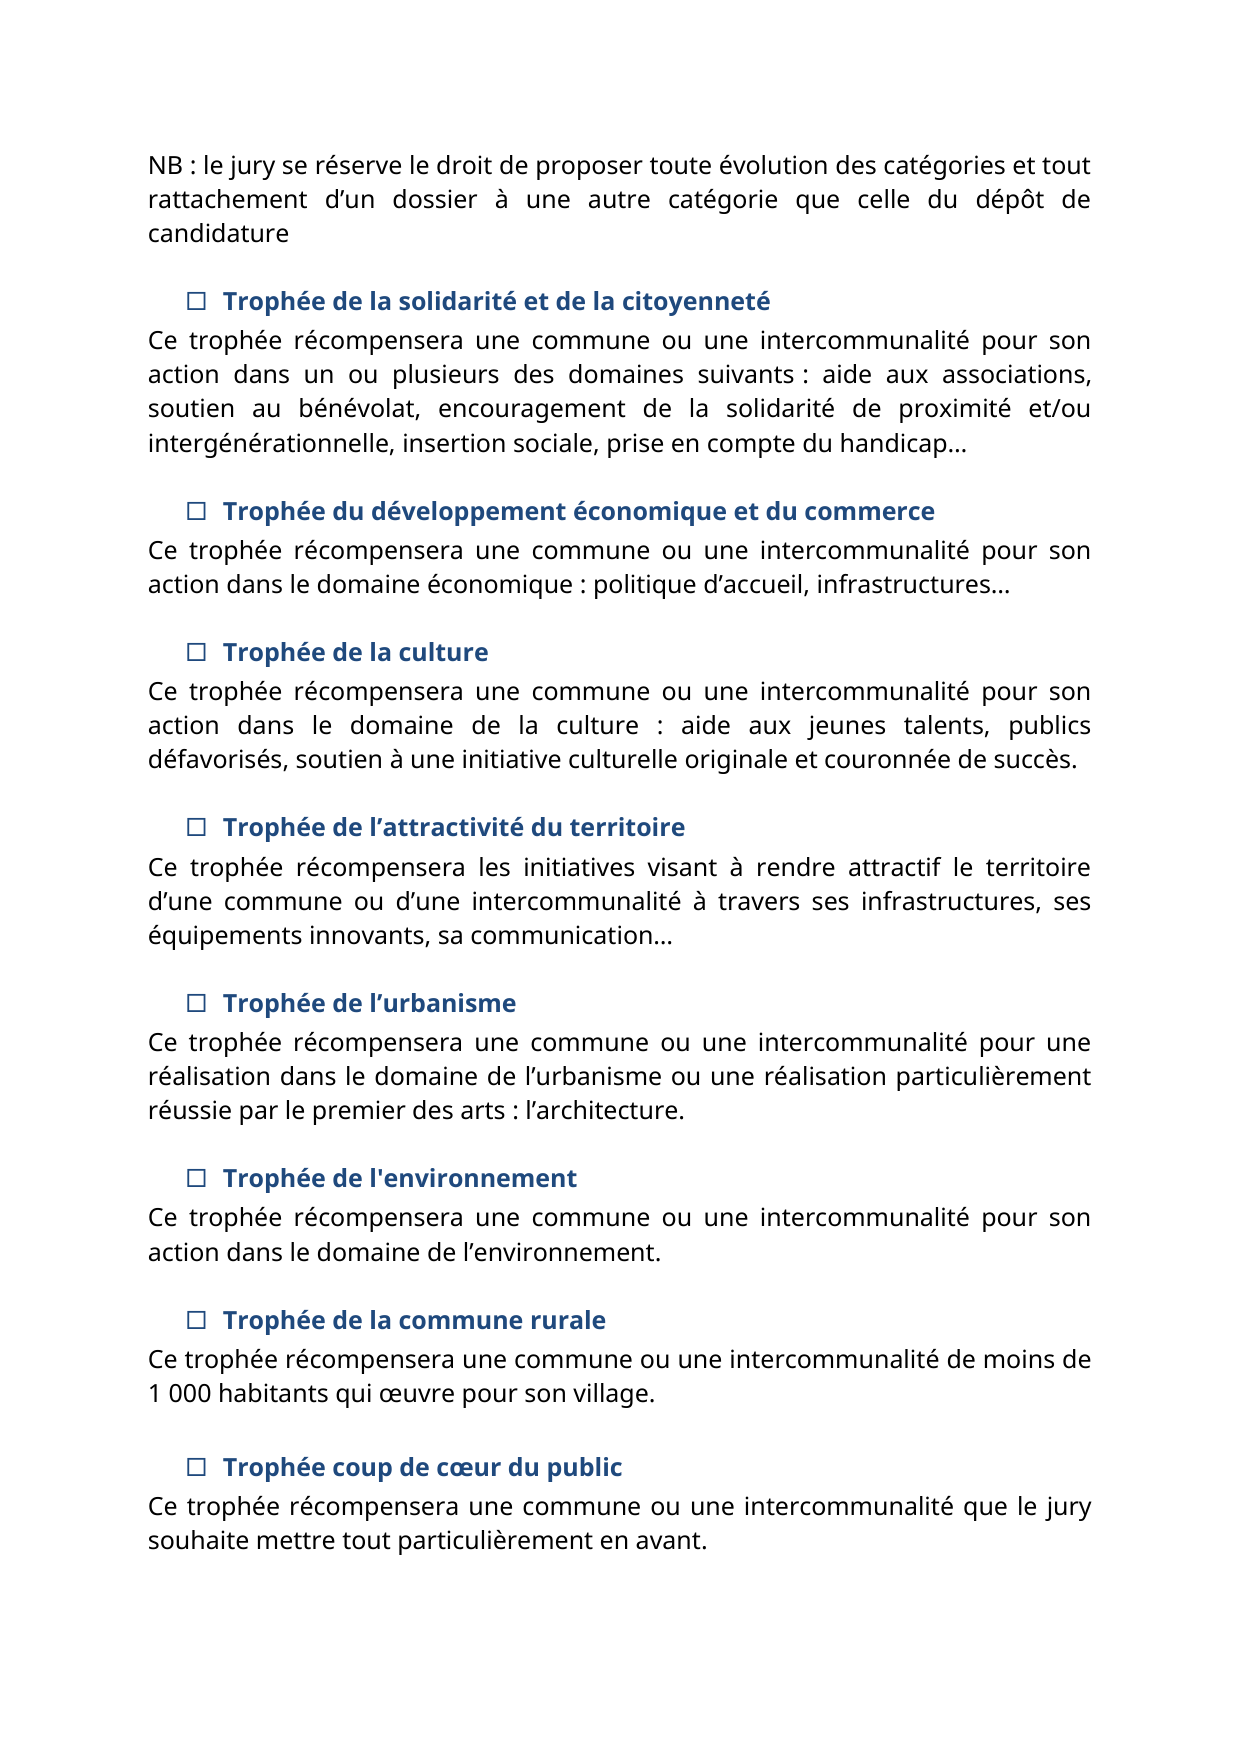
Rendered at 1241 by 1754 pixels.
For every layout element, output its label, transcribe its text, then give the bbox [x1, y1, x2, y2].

list Trophée du développement économique et du commerce [185, 493, 1093, 527]
text Ce trophée récompensera une commune ou une intercommunalité pour une réalisation dans le domaine de l’urbanisme ou une réalisation particulièrement réussie par le premier des arts : l’architecture. [148, 1025, 1093, 1127]
list Trophée de la solidarité et de la citoyenneté [185, 284, 1093, 318]
list Trophée de l’urbanisme [185, 986, 1093, 1019]
list Trophée de la commune rurale [185, 1302, 1093, 1336]
list Trophée de l'environnement [185, 1161, 1093, 1195]
text Ce trophée récompensera une commune ou une intercommunalité pour son action dans le domaine de l’environnement. [148, 1200, 1093, 1268]
text Ce trophée récompensera une commune ou une intercommunalité pour son action dans un ou plusieurs des domaines suivants : aide aux associations, soutien au bénévolat, encouragement de la solidarité de proximité et/ou intergénérationnelle, insertion sociale, prise en compte du handicap… [148, 323, 1093, 459]
text Ce trophée récompensera une commune ou une intercommunalité pour son action dans le domaine économique : politique d’accueil, infrastructures… [148, 532, 1093, 601]
list Trophée coup de cœur du public [185, 1449, 1093, 1483]
text Ce trophée récompensera une commune ou une intercommunalité que le jury souhaite mettre tout particulièrement en avant. [148, 1488, 1093, 1557]
text Ce trophée récompensera une commune ou une intercommunalité pour son action dans le domaine de la culture : aide aux jeunes talents, publics défavorisés, soutien à une initiative culturelle originale et couronnée de succès. [148, 674, 1093, 776]
list Trophée de la culture [185, 635, 1093, 669]
text NB : le jury se réserve le droit de proposer toute évolution des catégories et tout rattachement d’un dossier à une autre catégorie que celle du dépôt de candidature [148, 148, 1093, 250]
text Ce trophée récompensera les initiatives visant à rendre attractif le territoire d’une commune ou d’une intercommunalité à travers ses infrastructures, ses équipements innovants, sa communication… [148, 849, 1093, 951]
text Ce trophée récompensera une commune ou une intercommunalité de moins de 1 000 habitants qui œuvre pour son village. [148, 1341, 1093, 1409]
list Trophée de l’attractivité du territoire [185, 810, 1093, 844]
